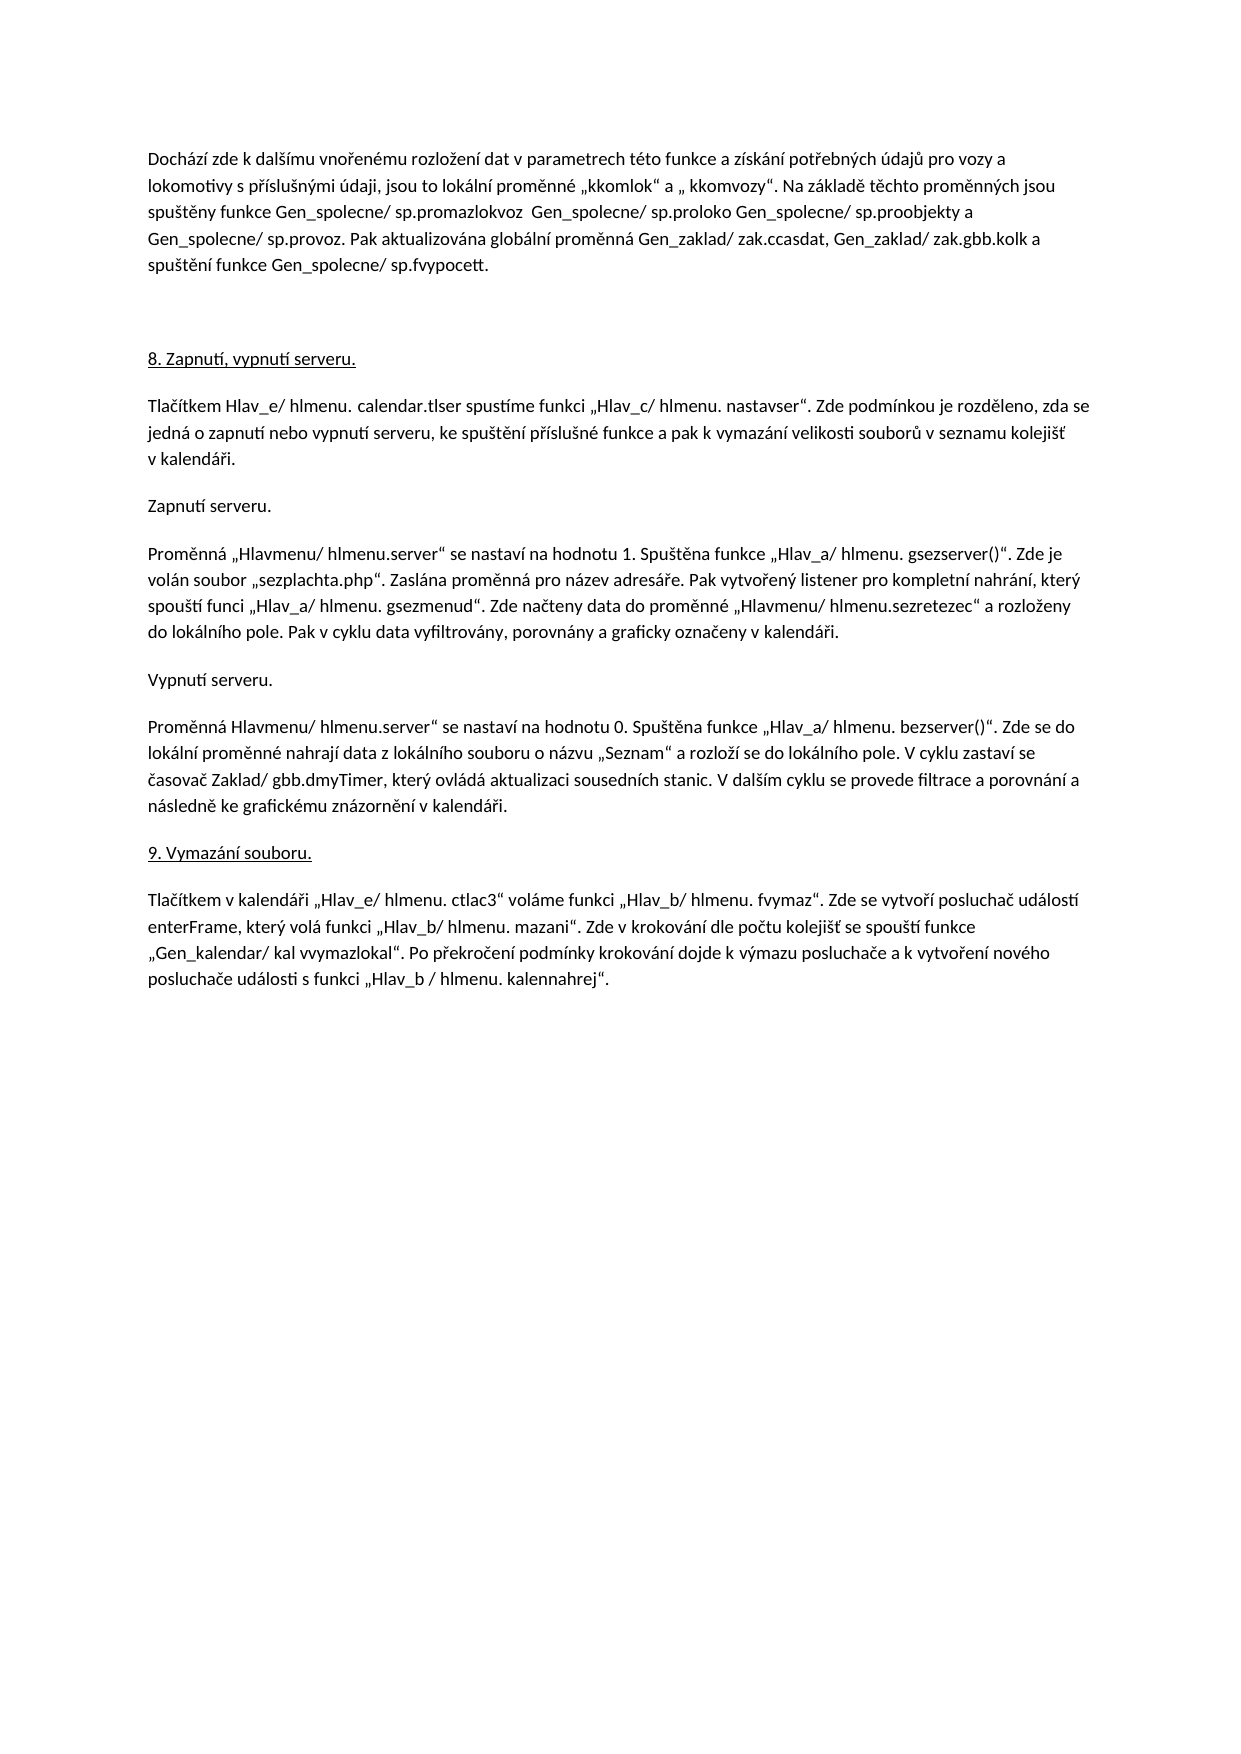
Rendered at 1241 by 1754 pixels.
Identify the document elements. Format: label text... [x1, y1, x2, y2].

text Tlačítkem v kalendáři „Hlav_e/ hlmenu. ctlac3“ voláme funkci „Hlav_b/ hlmenu. fvymaz“. Zde se vytvoří posluchač událostí enterFrame, který volá funkci „Hlav_b/ hlmenu. mazani“. Zde v krokování dle počtu kolejišť se spouští funkce „Gen_kalendar/ kal vvymazlokal“. Po překročení podmínky krokování dojde k výmazu posluchače a k vytvoření nového posluchače události s funkci „Hlav_b / hlmenu. kalennahrej“. [148, 888, 1093, 991]
text Zapnutí serveru. [148, 494, 1093, 517]
text Dochází zde k dalšímu vnořenému rozložení dat v parametrech této funkce a získání potřebných údajů pro vozy a lokomotivy s příslušnými údaji, jsou to lokální proměnné „kkomlok“ a „ kkomvozy“. Na základě těchto proměnných jsou spuštěny funkce Gen_spolecne/ sp.promazlokvoz Gen_spolecne/ sp.proloko Gen_spolecne/ sp.proobjekty a Gen_spolecne/ sp.provoz. Pak aktualizována globální proměnná Gen_zaklad/ zak.ccasdat, Gen_zaklad/ zak.gbb.kolk a spuštění funkce Gen_spolecne/ sp.fvypocett. [148, 148, 1093, 276]
text 9. Vymazání souboru. [148, 841, 1093, 864]
text Proměnná Hlavmenu/ hlmenu.server“ se nastaví na hodnotu 0. Spuštěna funkce „Hlav_a/ hlmenu. bezserver()“. Zde se do lokální proměnné nahrají data z lokálního souboru o názvu „Seznam“ a rozloží se do lokálního pole. V cyklu zastaví se časovač Zaklad/ gbb.dmyTimer, který ovládá aktualizaci sousedních stanic. V dalším cyklu se provede filtrace a porovnání a následně ke grafickému znázornění v kalendáři. [148, 715, 1093, 817]
text 8. Zapnutí, vypnutí serveru. [148, 347, 1093, 370]
text Vypnutí serveru. [148, 668, 1093, 691]
text Proměnná „Hlavmenu/ hlmenu.server“ se nastaví na hodnotu 1. Spuštěna funkce „Hlav_a/ hlmenu. gsezserver()“. Zde je volán soubor „sezplachta.php“. Zaslána proměnná pro název adresáře. Pak vytvořený listener pro kompletní nahrání, který spouští funci „Hlav_a/ hlmenu. gsezmenud“. Zde načteny data do proměnné „Hlavmenu/ hlmenu.sezretezec“ a rozloženy do lokálního pole. Pak v cyklu data vyfiltrovány, porovnány a graficky označeny v kalendáři. [148, 542, 1093, 644]
text Tlačítkem Hlav_e/ hlmenu. calendar.tlser spustíme funkci „Hlav_c/ hlmenu. nastavser“. Zde podmínkou je rozděleno, zda se jedná o zapnutí nebo vypnutí serveru, ke spuštění příslušné funkce a pak k vymazání velikosti souborů v seznamu kolejišť v kalendáři. [148, 394, 1093, 470]
